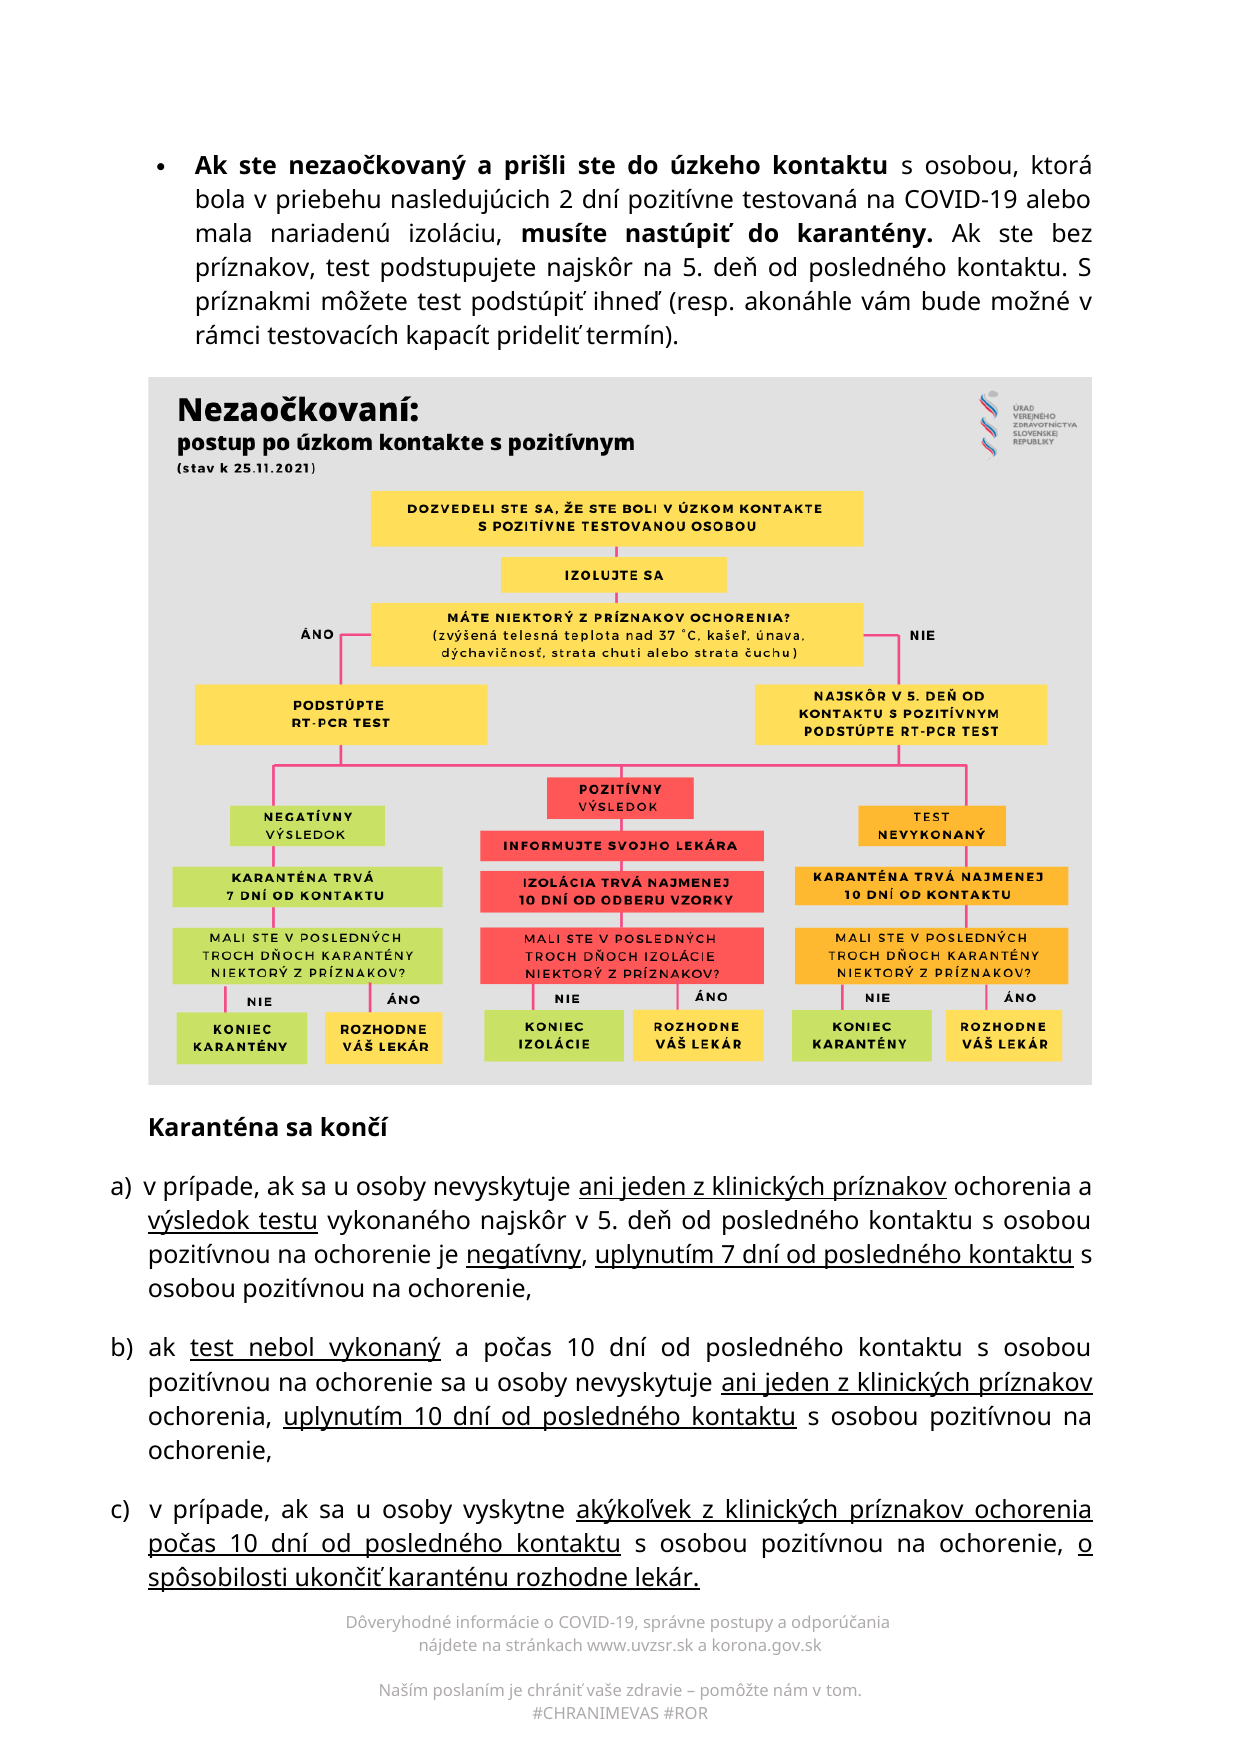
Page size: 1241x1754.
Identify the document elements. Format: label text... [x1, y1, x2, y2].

list Ak ste nezaočkovaný a prišli ste do úzkeho kontaktu s osobou, ktorá bola v priebehu nasledujúcich 2 dní pozitívne testovaná na COVID-19 alebo mala nariadenú izoláciu, musíte nastúpiť do karantény. Ak ste bez príznakov, test podstupujete najskôr na 5. deň od posledného kontaktu. S príznakmi môžete test podstúpiť ihneď (resp. akonáhle vám bude možné v rámci testovacích kapacít prideliť termín). [157, 148, 1093, 352]
text c) v prípade, ak sa u osoby vyskytne akýkoľvek z klinických príznakov ochorenia počas 10 dní od posledného kontaktu s osobou pozitívnou na ochorenie, o spôsobilosti ukončiť karanténu rozhodne lekár. [110, 1491, 1093, 1593]
text Karanténa sa končí [148, 1110, 1093, 1144]
picture [148, 377, 1092, 1085]
text a) v prípade, ak sa u osoby nevyskytuje ani jeden z klinických príznakov ochorenia a výsledok testu vykonaného najskôr v 5. deň od posledného kontaktu s osobou pozitívnou na ochorenie je negatívny, uplynutím 7 dní od posledného kontaktu s osobou pozitívnou na ochorenie, [110, 1169, 1093, 1305]
text b) ak test nebol vykonaný a počas 10 dní od posledného kontaktu s osobou pozitívnou na ochorenie sa u osoby nevyskytuje ani jeden z klinických príznakov ochorenia, uplynutím 10 dní od posledného kontaktu s osobou pozitívnou na ochorenie, [110, 1330, 1093, 1466]
